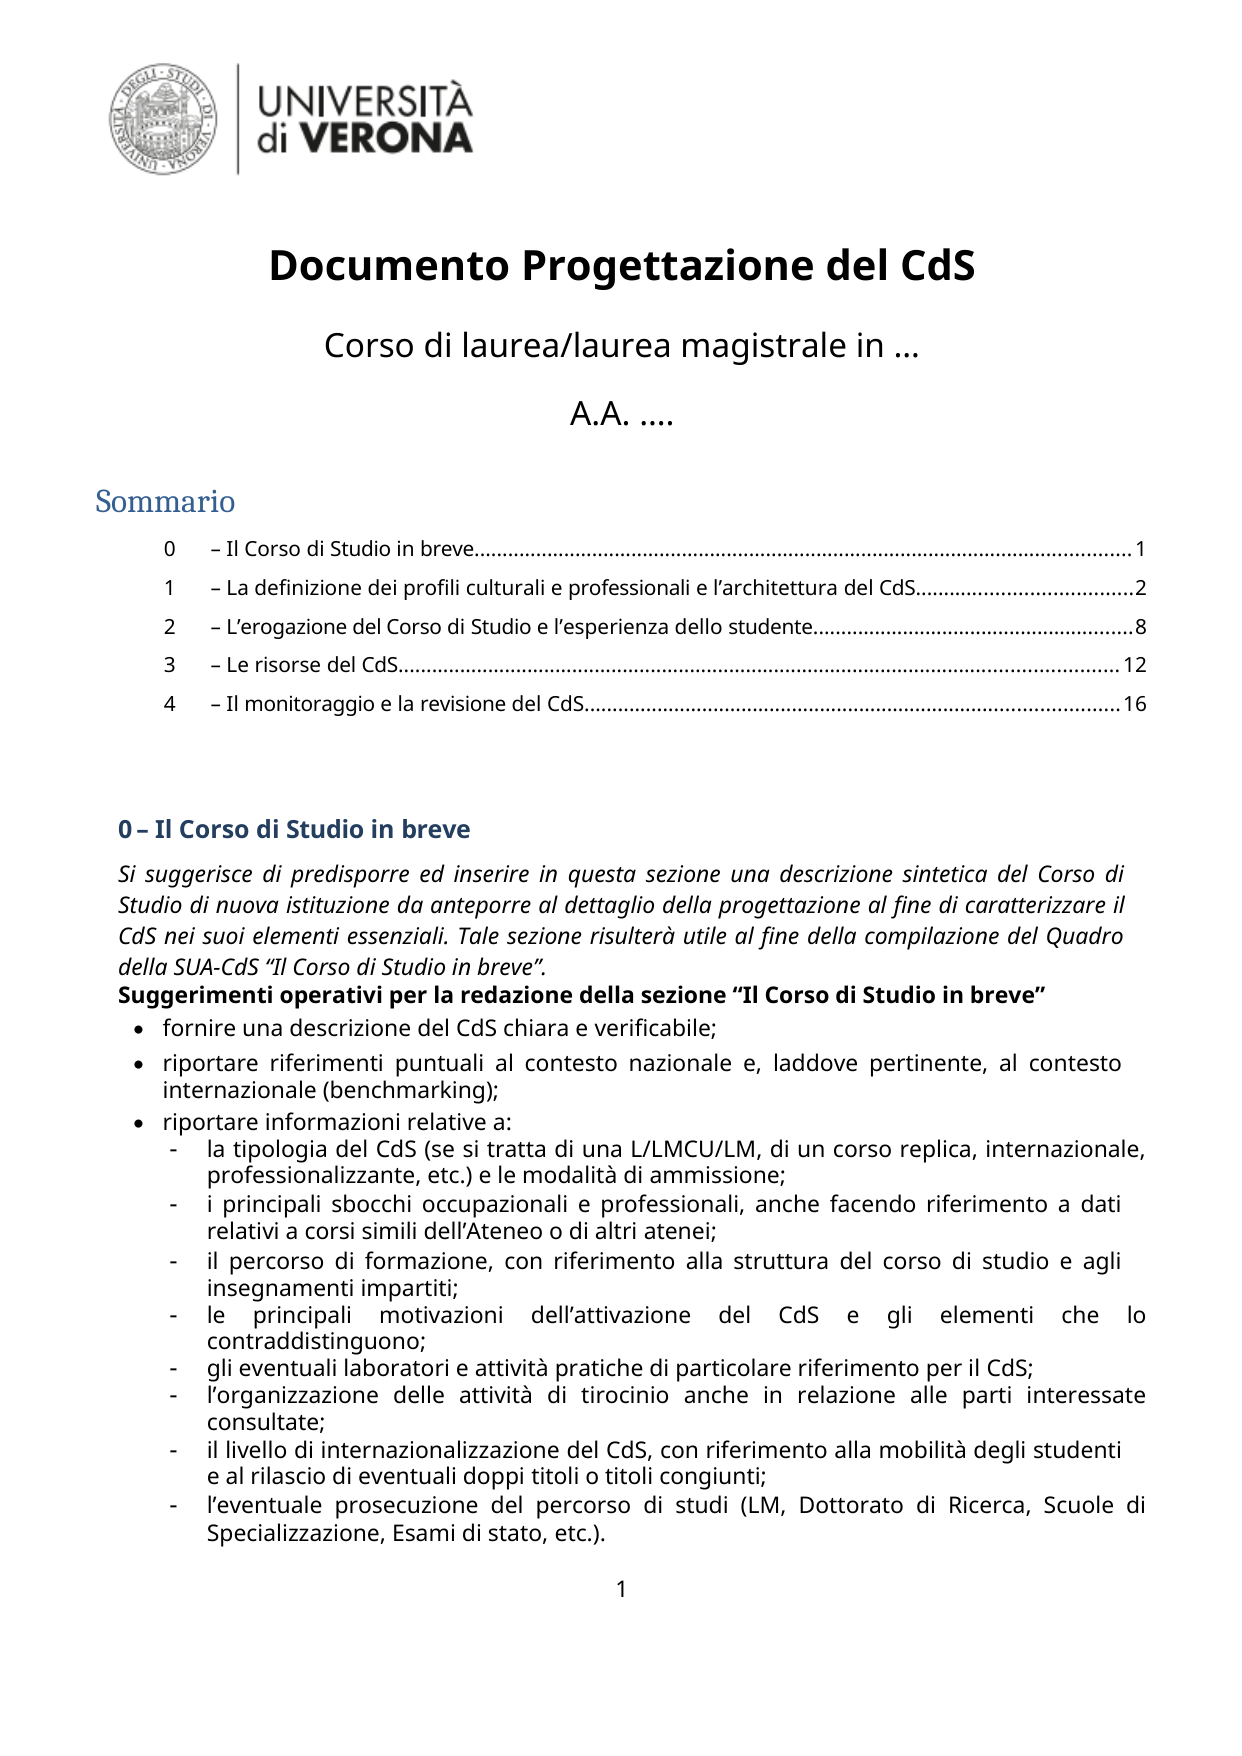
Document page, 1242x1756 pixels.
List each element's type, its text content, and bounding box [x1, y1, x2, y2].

list fornire una descrizione del CdS chiara e verificabile; [133, 1012, 1148, 1043]
list le principali motivazioni dell’attivazione del CdS e gli elementi che lo contraddistinguono; [169, 1303, 1148, 1355]
text Documento Progettazione del CdS [66, 236, 1163, 293]
list riportare riferimenti puntuali al contesto nazionale e, laddove pertinente, al contesto internazionale (benchmarking); [133, 1049, 1123, 1105]
list l’organizzazione delle attività di tirocinio anche in relazione alle parti interessate consultate; [169, 1382, 1148, 1436]
text Corso di laurea/laurea magistrale in … [66, 321, 1163, 367]
list riportare informazioni relative a: [133, 1109, 1148, 1136]
list il livello di internazionalizzazione del CdS, con riferimento alla mobilità degli studenti e al rilascio di eventuali doppi titoli o titoli congiunti; [169, 1437, 1123, 1492]
text A.A. …. [66, 389, 1163, 435]
subtitle – Il Corso di Studio in breve [118, 811, 1148, 845]
text Si suggerisce di predisporre ed inserire in questa sezione una descrizione sintetica del Corso di Studio di nuova istituzione da anteporre al dettaglio della progettazione al fine di caratterizzare il CdS nei suoi elementi essenziali. Tale sezione risulterà utile al fine della compilazione del Quadro della SUA-CdS “Il Corso di Studio in breve”. [118, 858, 1129, 983]
list il percorso di formazione, con riferimento alla struttura del corso di studio e agli insegnamenti impartiti; [169, 1247, 1123, 1303]
list i principali sbocchi occupazionali e professionali, anche facendo riferimento a dati relativi a corsi simili dell’Ateneo o di altri atenei; [169, 1190, 1123, 1246]
list gli eventuali laboratori e attività pratiche di particolare riferimento per il CdS; [169, 1355, 1148, 1382]
list la tipologia del CdS (se si tratta di una L/LMCU/LM, di un corso replica, internazionale, professionalizzante, etc.) e le modalità di ammissione; [169, 1136, 1148, 1189]
list l’eventuale prosecuzione del percorso di studi (LM, Dottorato di Ricerca, Scuole di Specializzazione, Esami di stato, etc.). [169, 1492, 1148, 1547]
text Suggerimenti operativi per la redazione della sezione “Il Corso di Studio in breve” [118, 983, 1148, 1008]
